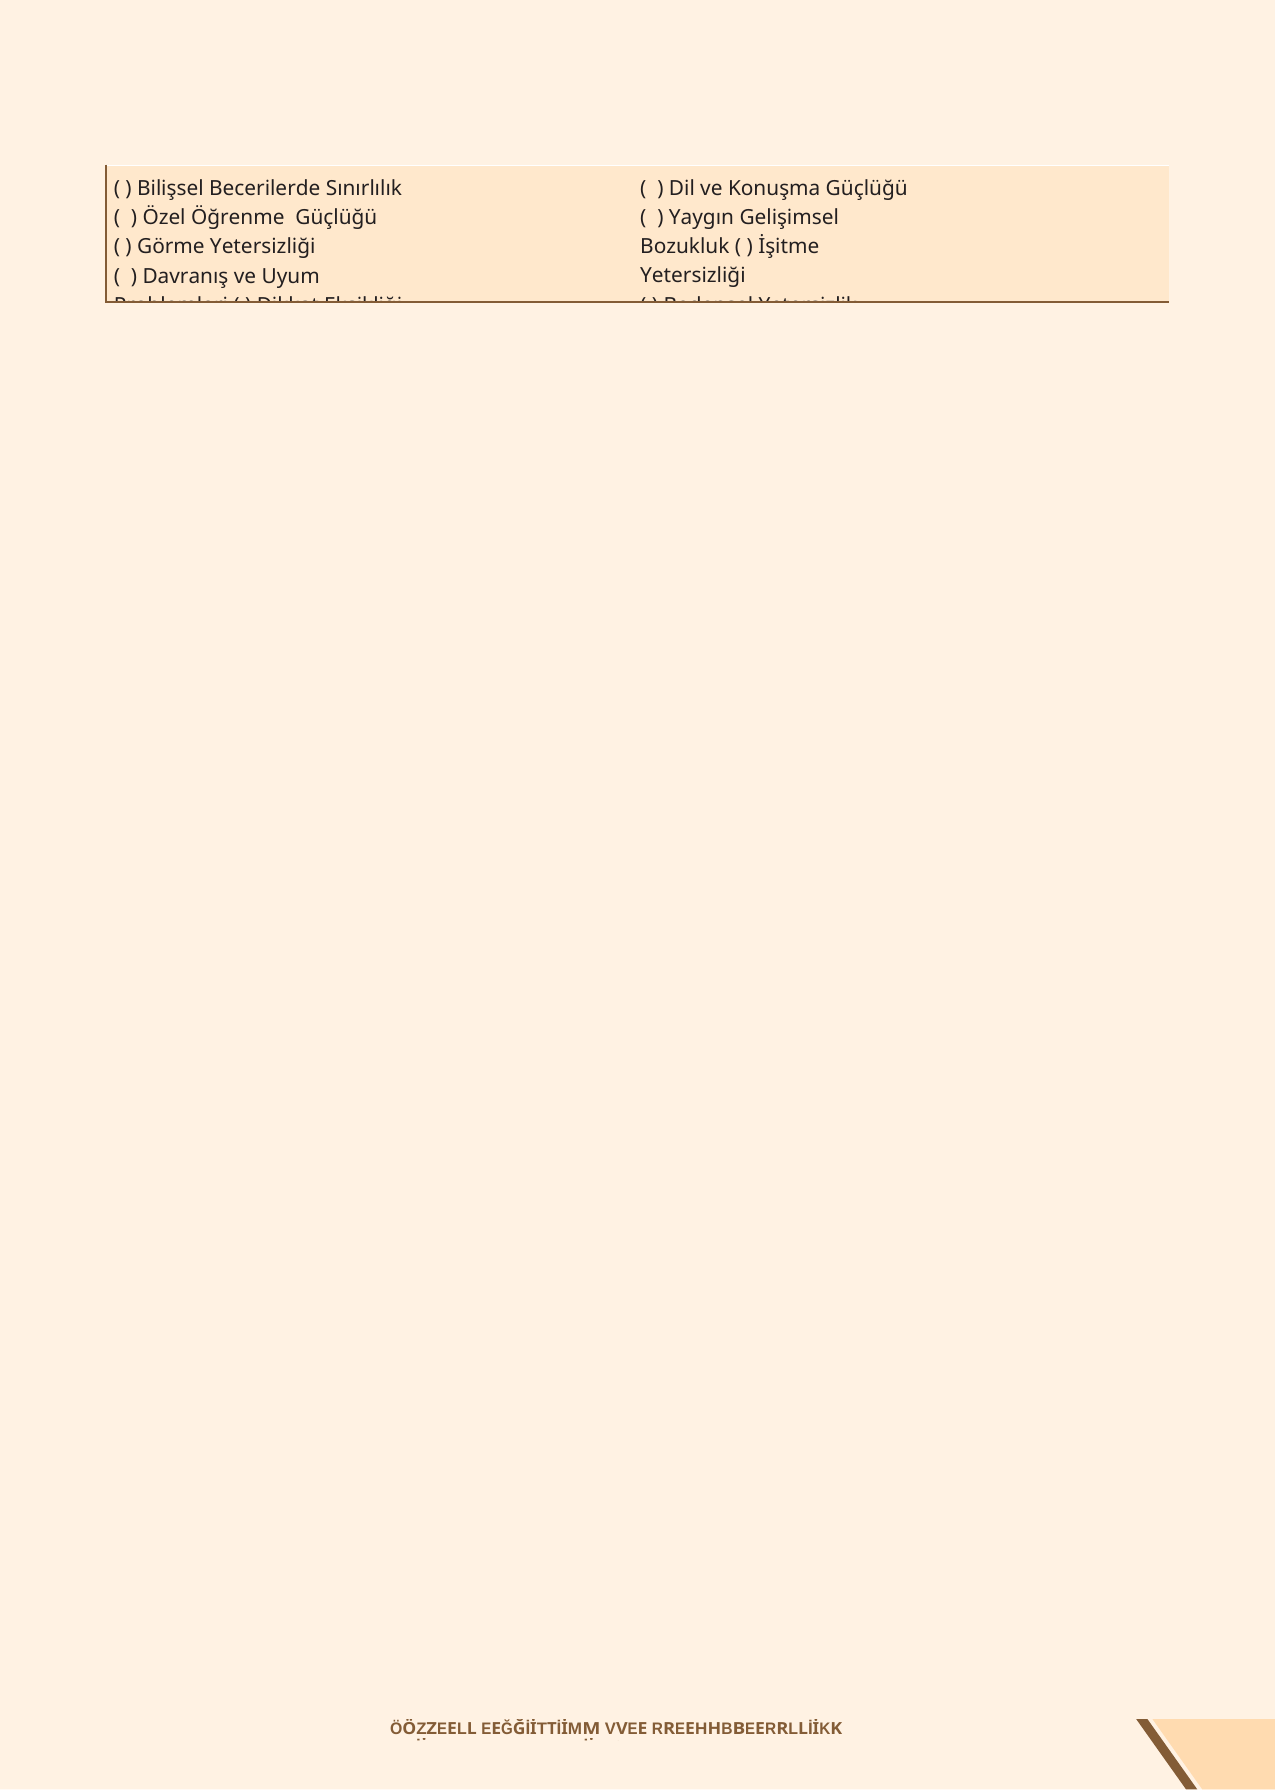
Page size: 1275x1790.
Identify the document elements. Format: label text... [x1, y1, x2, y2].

table_cell ( ) Bilişsel Becerilerde Sınırlılık ( ) Özel Öğrenme Güçlüğü ( ) Görme Yetersizliği ( ) Davranış ve Uyum Problemleri ( ) Dikkat Eksikliği [107, 166, 536, 301]
table_cell ( ) Dil ve Konuşma Güçlüğü ( ) Yaygın Gelişimsel Bozukluk ( ) İşitme Yetersizliği ( ) Bedensel Yetersizlik ( ) Diğer ………………………….. [536, 166, 1169, 301]
